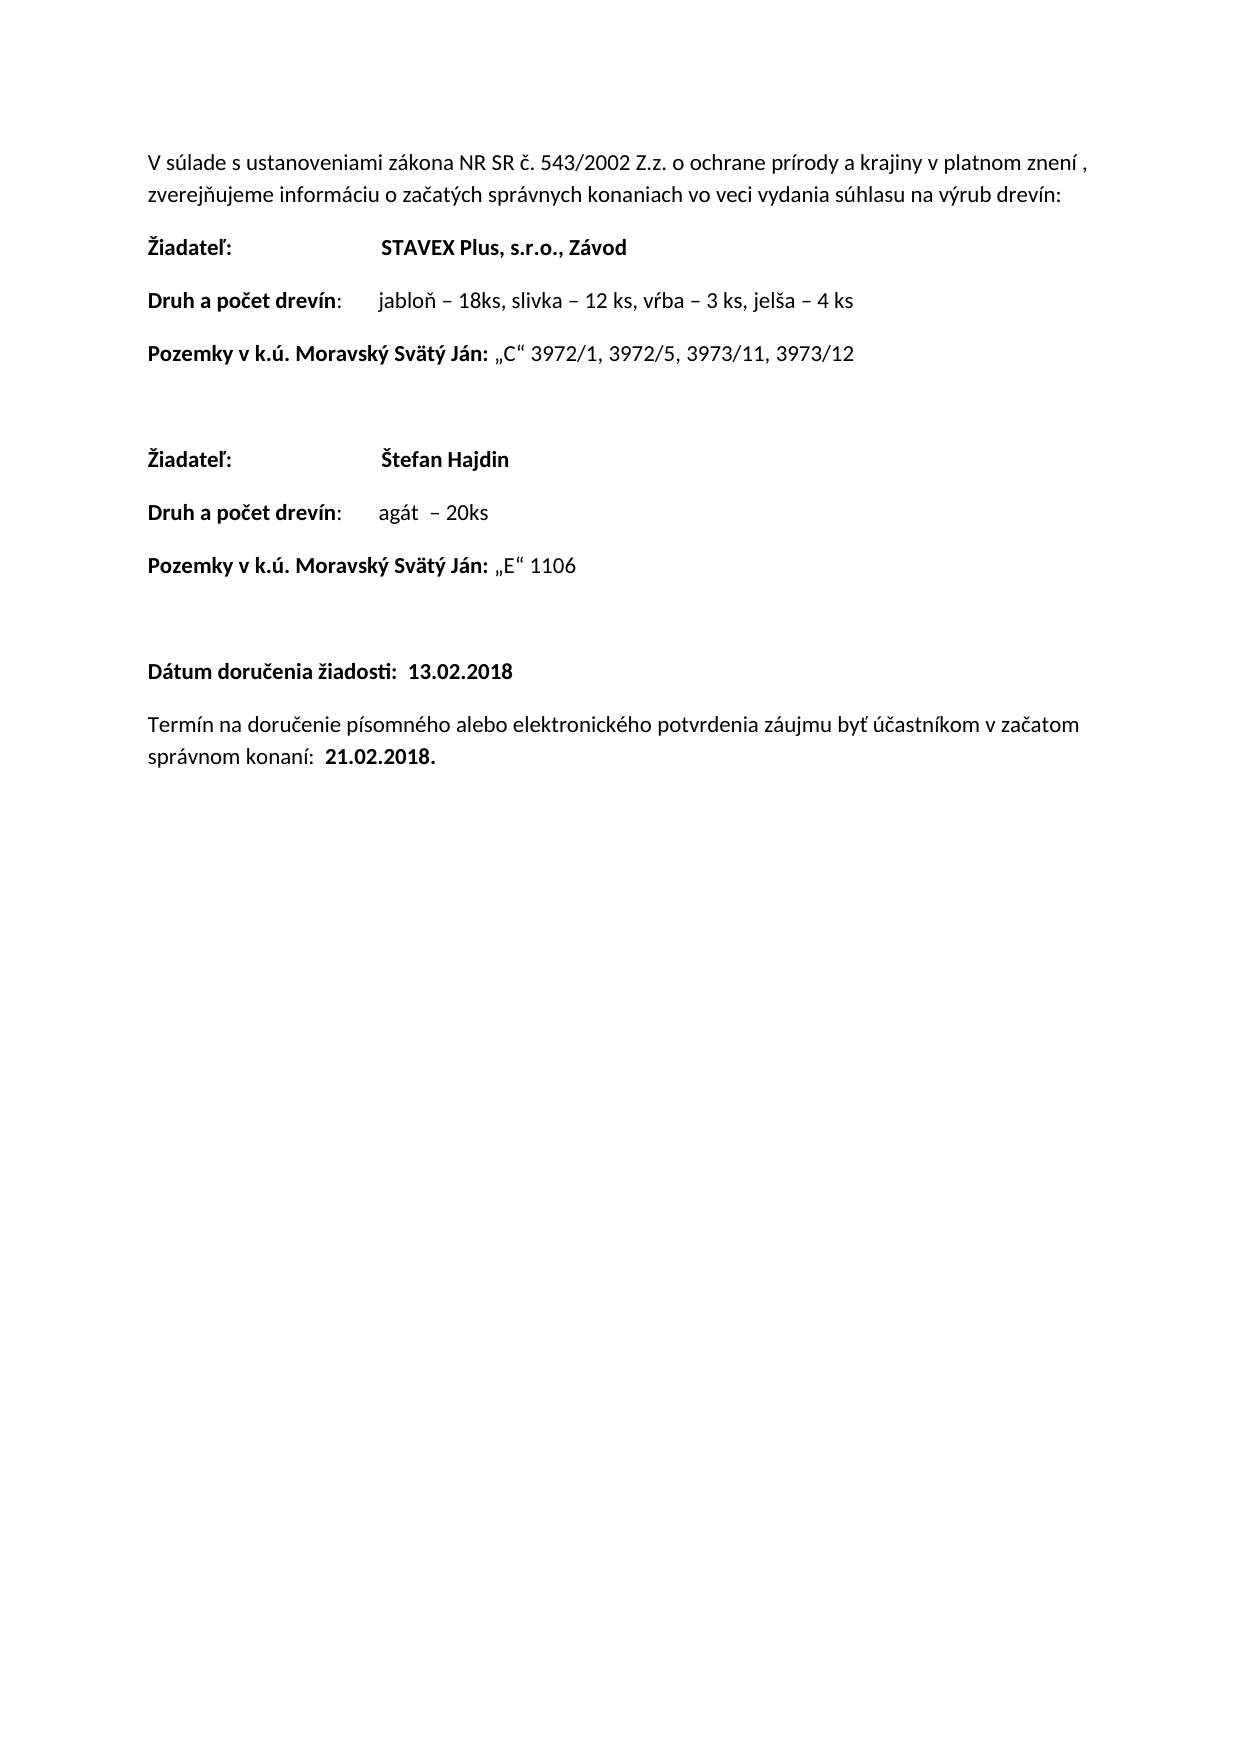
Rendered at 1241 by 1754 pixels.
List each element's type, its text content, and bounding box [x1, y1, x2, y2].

text V súlade s ustanoveniami zákona NR SR č. 543/2002 Z.z. o ochrane prírody a krajiny v platnom znení , zverejňujeme informáciu o začatých správnych konaniach vo veci vydania súhlasu na výrub drevín: [148, 148, 1093, 208]
text Dátum doručenia žiadosti: 13.02.2018 [148, 657, 1093, 685]
text Žiadateľ: Štefan Hajdin [148, 445, 1093, 473]
text Pozemky v k.ú. Moravský Svätý Ján: „C“ 3972/1, 3972/5, 3973/11, 3973/12 [148, 339, 1093, 367]
text Druh a počet drevín: agát – 20ks [148, 498, 1093, 526]
text Termín na doručenie písomného alebo elektronického potvrdenia záujmu byť účastníkom v začatom správnom konaní: 21.02.2018. [148, 710, 1093, 770]
text Druh a počet drevín: jabloň – 18ks, slivka – 12 ks, vŕba – 3 ks, jelša – 4 ks [148, 286, 1093, 314]
text Žiadateľ: STAVEX Plus, s.r.o., Závod [148, 233, 1093, 261]
text Pozemky v k.ú. Moravský Svätý Ján: „E“ 1106 [148, 551, 1093, 579]
